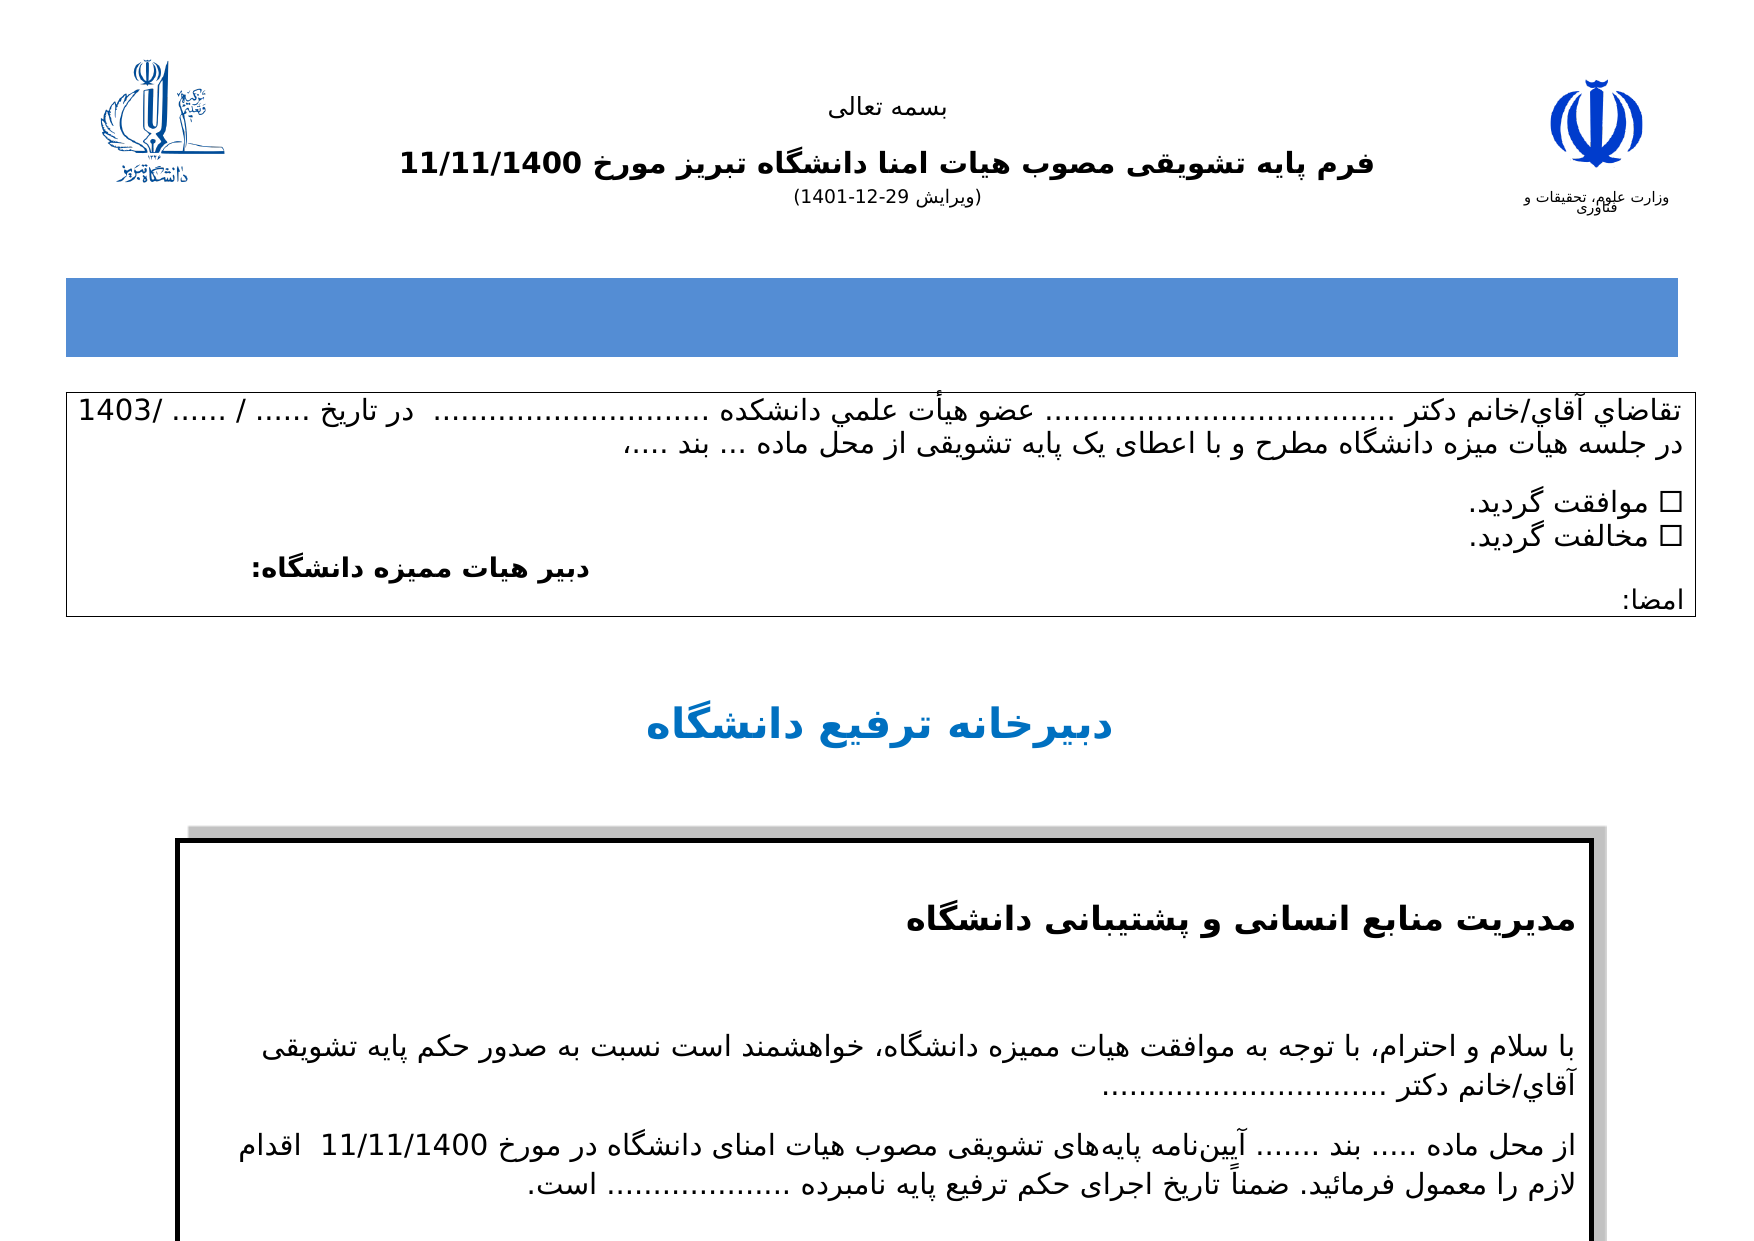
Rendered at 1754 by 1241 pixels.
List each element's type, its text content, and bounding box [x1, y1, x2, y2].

table_header تقاضاي آقاي/خانم دکتر ...................................... عضو هيأت علمي دانشكده .............................. در تاريخ ...... / ...... /1403 در جلسه هیات میزه دانشگاه مطرح و با اعطای یک پایه تشویقی از محل ماده ... بند ....، موافقت گردید. مخالفت گردید. دبیر هیات ممیزه دانشگاه: امضا: [67, 393, 1695, 616]
picture [1550, 79, 1643, 168]
text دبیرخانه ترفیع دانشگاه [66, 700, 1695, 748]
picture [100, 59, 225, 183]
